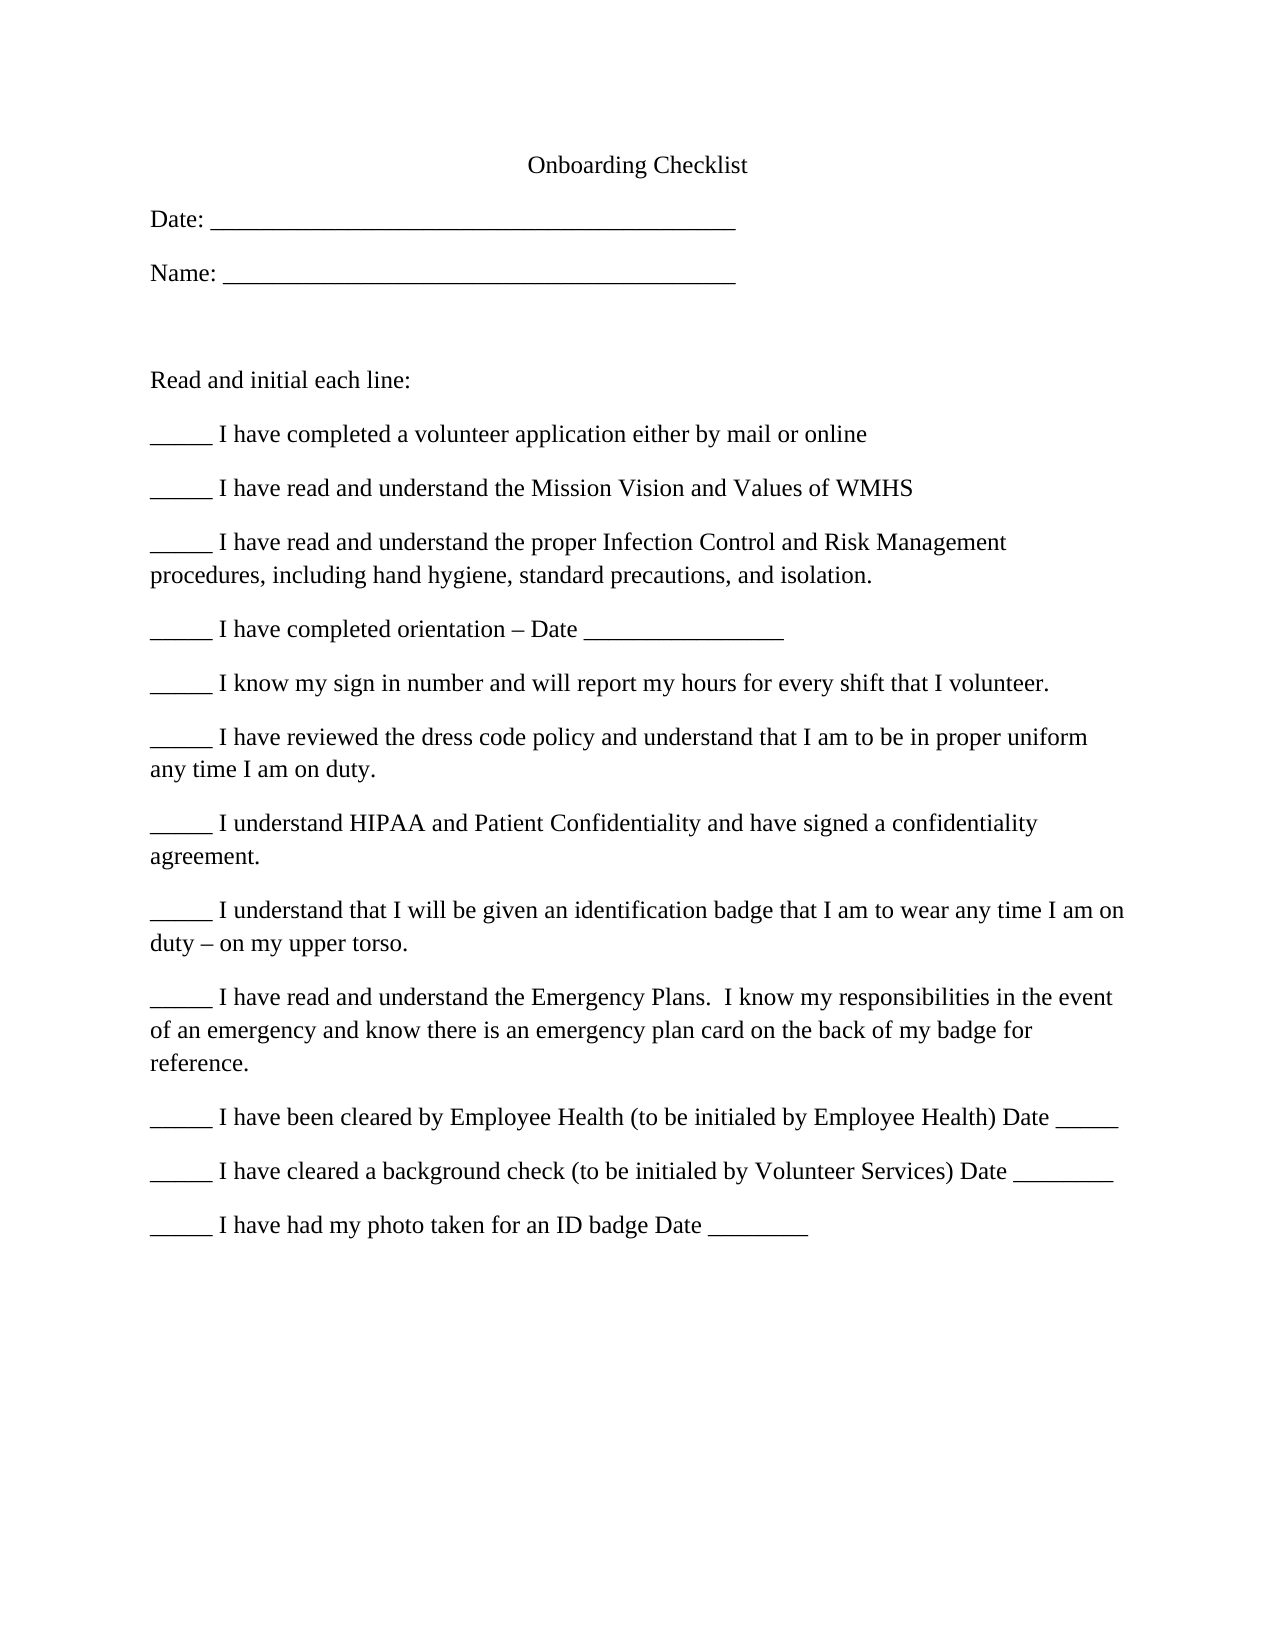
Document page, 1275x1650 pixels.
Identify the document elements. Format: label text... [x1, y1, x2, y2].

text Onboarding Checklist [150, 150, 1125, 179]
text _____ I have read and understand the Mission Vision and Values of WMHS [150, 473, 1125, 502]
text _____ I understand that I will be given an identification badge that I am to wear any time I am on duty – on my upper torso. [150, 895, 1125, 957]
text _____ I know my sign in number and will report my hours for every shift that I volunteer. [150, 668, 1125, 696]
text _____ I have completed orientation – Date ________________ [150, 614, 1125, 643]
text _____ I have read and understand the Emergency Plans. I know my responsibilities in the event of an emergency and know there is an emergency plan card on the back of my badge for reference. [150, 982, 1125, 1077]
text _____ I have been cleared by Employee Health (to be initialed by Employee Health) Date _____ [150, 1102, 1125, 1131]
text Date: __________________________________________ [150, 204, 1125, 233]
text _____ I have had my photo taken for an ID badge Date ________ [150, 1210, 1125, 1238]
text _____ I have cleared a background check (to be initialed by Volunteer Services) Date ________ [150, 1156, 1125, 1185]
text Read and initial each line: [150, 365, 1125, 394]
text Name: _________________________________________ [150, 258, 1125, 286]
text _____ I have reviewed the dress code policy and understand that I am to be in proper uniform any time I am on duty. [150, 722, 1125, 783]
text _____ I have read and understand the proper Infection Control and Risk Management procedures, including hand hygiene, standard precautions, and isolation. [150, 527, 1125, 589]
text _____ I understand HIPAA and Patient Confidentiality and have signed a confidentiality agreement. [150, 808, 1125, 870]
text _____ I have completed a volunteer application either by mail or online [150, 419, 1125, 448]
